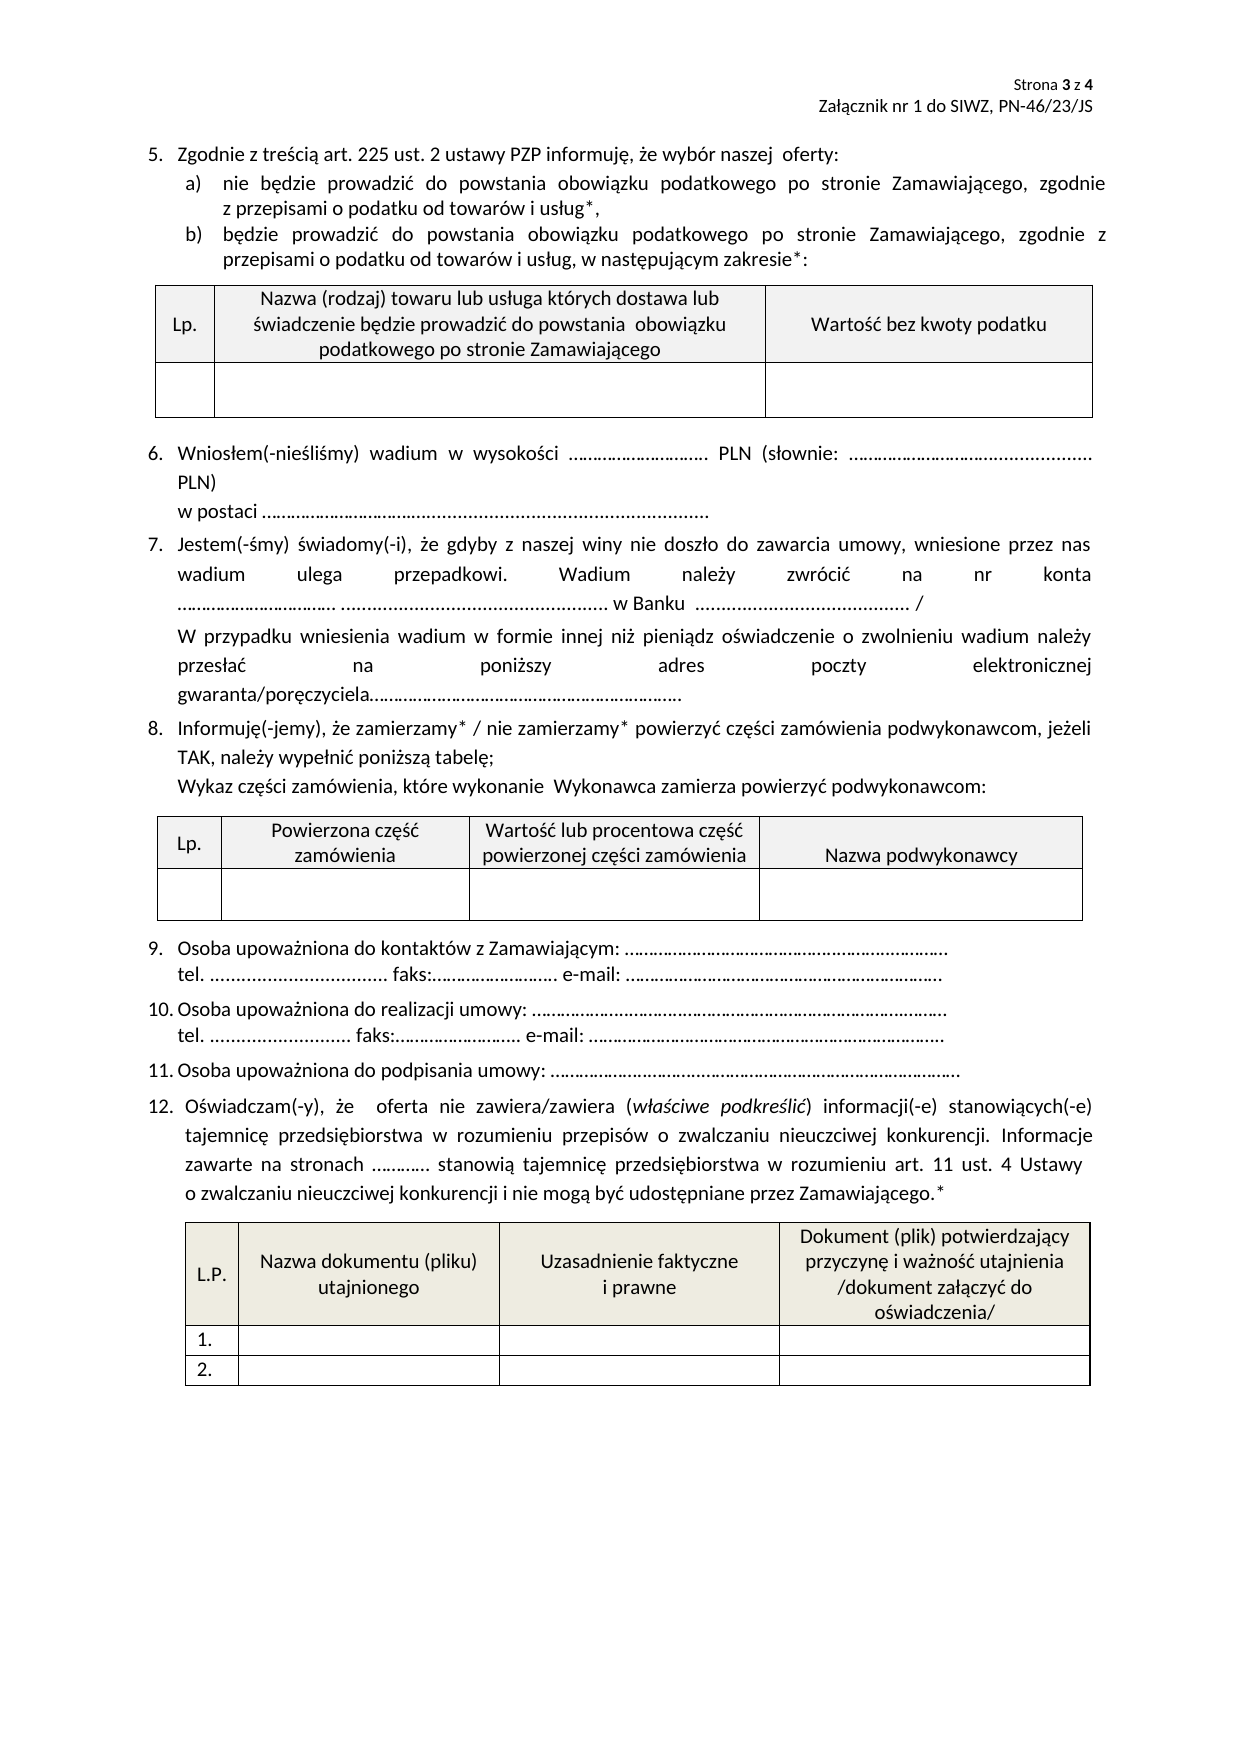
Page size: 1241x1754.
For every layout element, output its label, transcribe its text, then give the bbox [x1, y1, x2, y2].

table_header Lp. [156, 286, 214, 362]
table_cell [470, 869, 759, 920]
table_cell [156, 363, 214, 417]
list Zgodnie z treścią art. 225 ust. 2 ustawy PZP informuję, że wybór naszej oferty: [148, 141, 1093, 166]
list Wniosłem(-nieśliśmy) wadium w wysokości ……………………….. PLN (słownie: …………………………................... PLN) w postaci ………………………….…...................................................... [148, 440, 1093, 524]
list Wykaz części zamówienia, które wykonanie Wykonawca zamierza powierzyć podwykonawcom: [177, 773, 1093, 799]
table_cell [766, 363, 1092, 417]
table_header Wartość lub procentowa część powierzonej części zamówienia [470, 817, 759, 868]
table_header Lp. [158, 817, 221, 868]
table_cell 2. [186, 1356, 238, 1385]
list Osoba upoważniona do podpisania umowy: ………………..………..……………………………………………… [148, 1057, 1093, 1083]
list będzie prowadzić do powstania obowiązku podatkowego po stronie Zamawiającego, zgodnie z przepisami o podatku od towarów i usług, w następującym zakresie*: [185, 221, 1107, 272]
table_cell [158, 869, 221, 920]
table_header Uzasadnienie faktyczne i prawne [500, 1223, 779, 1325]
table_cell 1. [186, 1326, 238, 1355]
table_header Nazwa podwykonawcy [760, 817, 1082, 868]
table_cell [500, 1356, 779, 1385]
table_cell [760, 869, 1082, 920]
list W przypadku wniesienia wadium w formie innej niż pieniądz oświadczenie o zwolnieniu wadium należy przesłać na poniższy adres poczty elektronicznej gwaranta/poręczyciela……………………………………………………….. [177, 623, 1093, 707]
table_cell [780, 1356, 1089, 1385]
table_cell [215, 363, 765, 417]
table_cell [500, 1326, 779, 1355]
list Jestem(-śmy) świadomy(-i), że gdyby z naszej winy nie doszło do zawarcia umowy, wniesione przez nas wadium ulega przepadkowi. Wadium należy zwrócić na nr konta …………………………… ................................................... w Banku ......................................... / [148, 532, 1093, 615]
table_header Nazwa (rodzaj) towaru lub usługa których dostawa lub świadczenie będzie prowadzić do powstania obowiązku podatkowego po stronie Zamawiającego [215, 286, 765, 362]
table_cell [239, 1356, 499, 1385]
table_cell [222, 869, 469, 920]
table_header Nazwa dokumentu (pliku) utajnionego [239, 1223, 499, 1325]
table_cell [780, 1326, 1089, 1355]
table_header L.P. [186, 1223, 238, 1325]
list Oświadczam(-y), że oferta nie zawiera/zawiera (właściwe podkreślić) informacji(-e) stanowiących(-e) tajemnicę przedsiębiorstwa w rozumieniu przepisów o zwalczaniu nieuczciwej konkurencji. Informacje zawarte na stronach ………… stanowią tajemnicę przedsiębiorstwa w rozumieniu art. 11 ust. 4 Ustawy o zwalczaniu nieuczciwej konkurencji i nie mogą być udostępniane przez Zamawiającego.* [148, 1093, 1093, 1206]
list Osoba upoważniona do kontaktów z Zamawiającym: ……………………………………..………..………… tel. .................................. faks:…………………….. e-mail: ………………………………………………………… [148, 935, 1093, 986]
list Osoba upoważniona do realizacji umowy: ………………..………..……………………………………….……… tel. ........................... faks:…………………….. e-mail: ……………………………………………………………….. [148, 996, 1093, 1047]
table_cell [239, 1326, 499, 1355]
table_header Wartość bez kwoty podatku [766, 286, 1092, 362]
table_header Powierzona część zamówienia [222, 817, 469, 868]
list nie będzie prowadzić do powstania obowiązku podatkowego po stronie Zamawiającego, zgodnie z przepisami o podatku od towarów i usług*, [185, 170, 1107, 221]
list Informuję(-jemy), że zamierzamy* / nie zamierzamy* powierzyć części zamówienia podwykonawcom, jeżeli TAK, należy wypełnić poniższą tabelę; [148, 715, 1093, 769]
table_header Dokument (plik) potwierdzający przyczynę i ważność utajnienia /dokument załączyć do oświadczenia/ [780, 1223, 1089, 1325]
